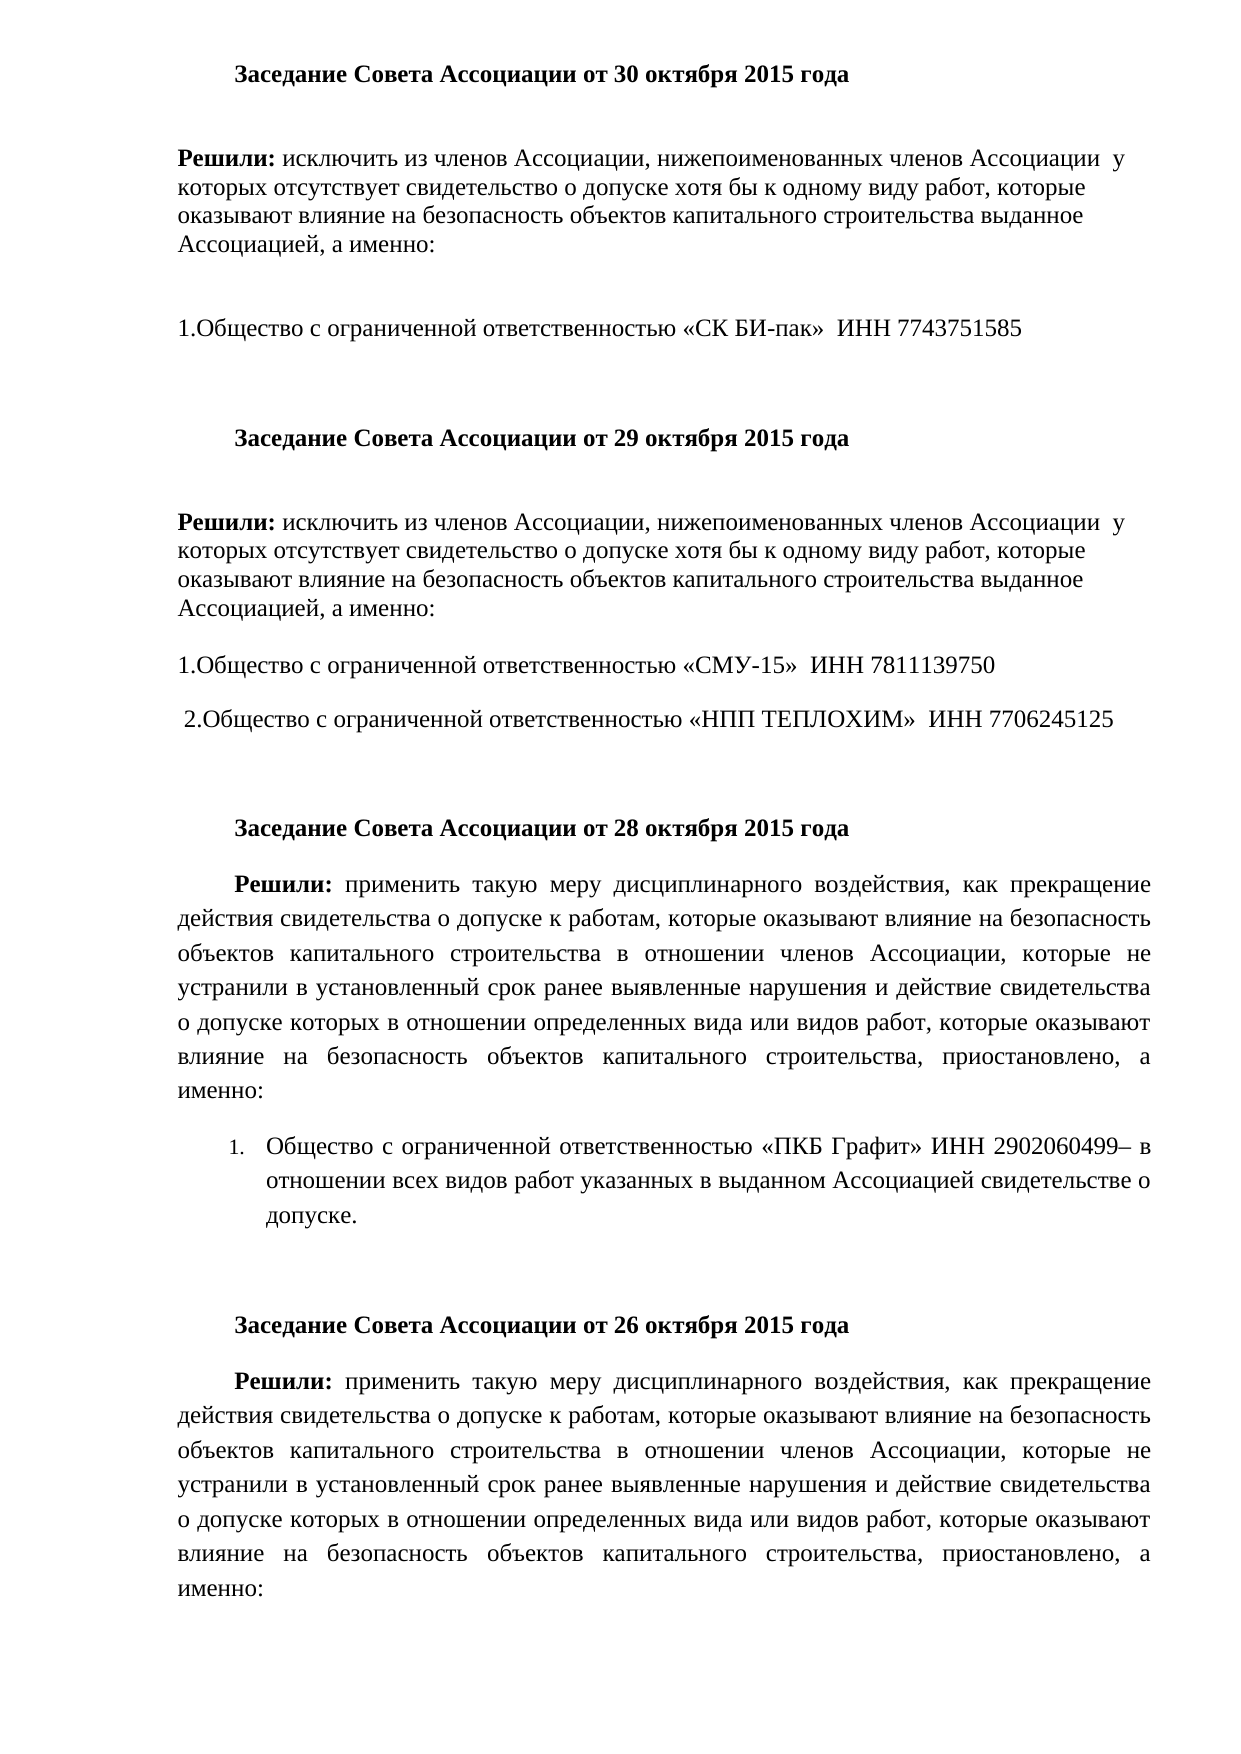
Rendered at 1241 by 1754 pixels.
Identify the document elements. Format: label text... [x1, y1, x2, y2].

list Решили: исключить из членов Ассоциации, нижепоименованных членов Ассоциации у которых отсутствует свидетельство о допуске хотя бы к одному виду работ, которые оказывают влияние на безопасность объектов капитального строительства выданное Ассоциацией, а именно: [177, 507, 1152, 622]
text Заседание Совета Ассоциации от 29 октября 2015 года [177, 423, 1152, 451]
text 2.Общество с ограниченной ответственностью «НПП ТЕПЛОХИМ» ИНН 7706245125 [177, 704, 1152, 733]
list Общество с ограниченной ответственностью «ПКБ Графит» ИНН 2902060499– в отношении всех видов работ указанных в выданном Ассоциацией свидетельстве о допуске. [228, 1131, 1152, 1229]
text 1.Общество с ограниченной ответственностью «СК БИ-пак» ИНН 7743751585 [177, 313, 1152, 342]
list Решили: исключить из членов Ассоциации, нижепоименованных членов Ассоциации у которых отсутствует свидетельство о допуске хотя бы к одному виду работ, которые оказывают влияние на безопасность объектов капитального строительства выданное Ассоциацией, а именно: [177, 143, 1152, 258]
text 1.Общество с ограниченной ответственностью «СМУ-15» ИНН 7811139750 [177, 650, 1152, 679]
text Заседание Совета Ассоциации от 28 октября 2015 года [177, 813, 1152, 842]
text Заседание Совета Ассоциации от 26 октября 2015 года [177, 1311, 1152, 1339]
text Заседание Совета Ассоциации от 30 октября 2015 года [177, 59, 1152, 88]
